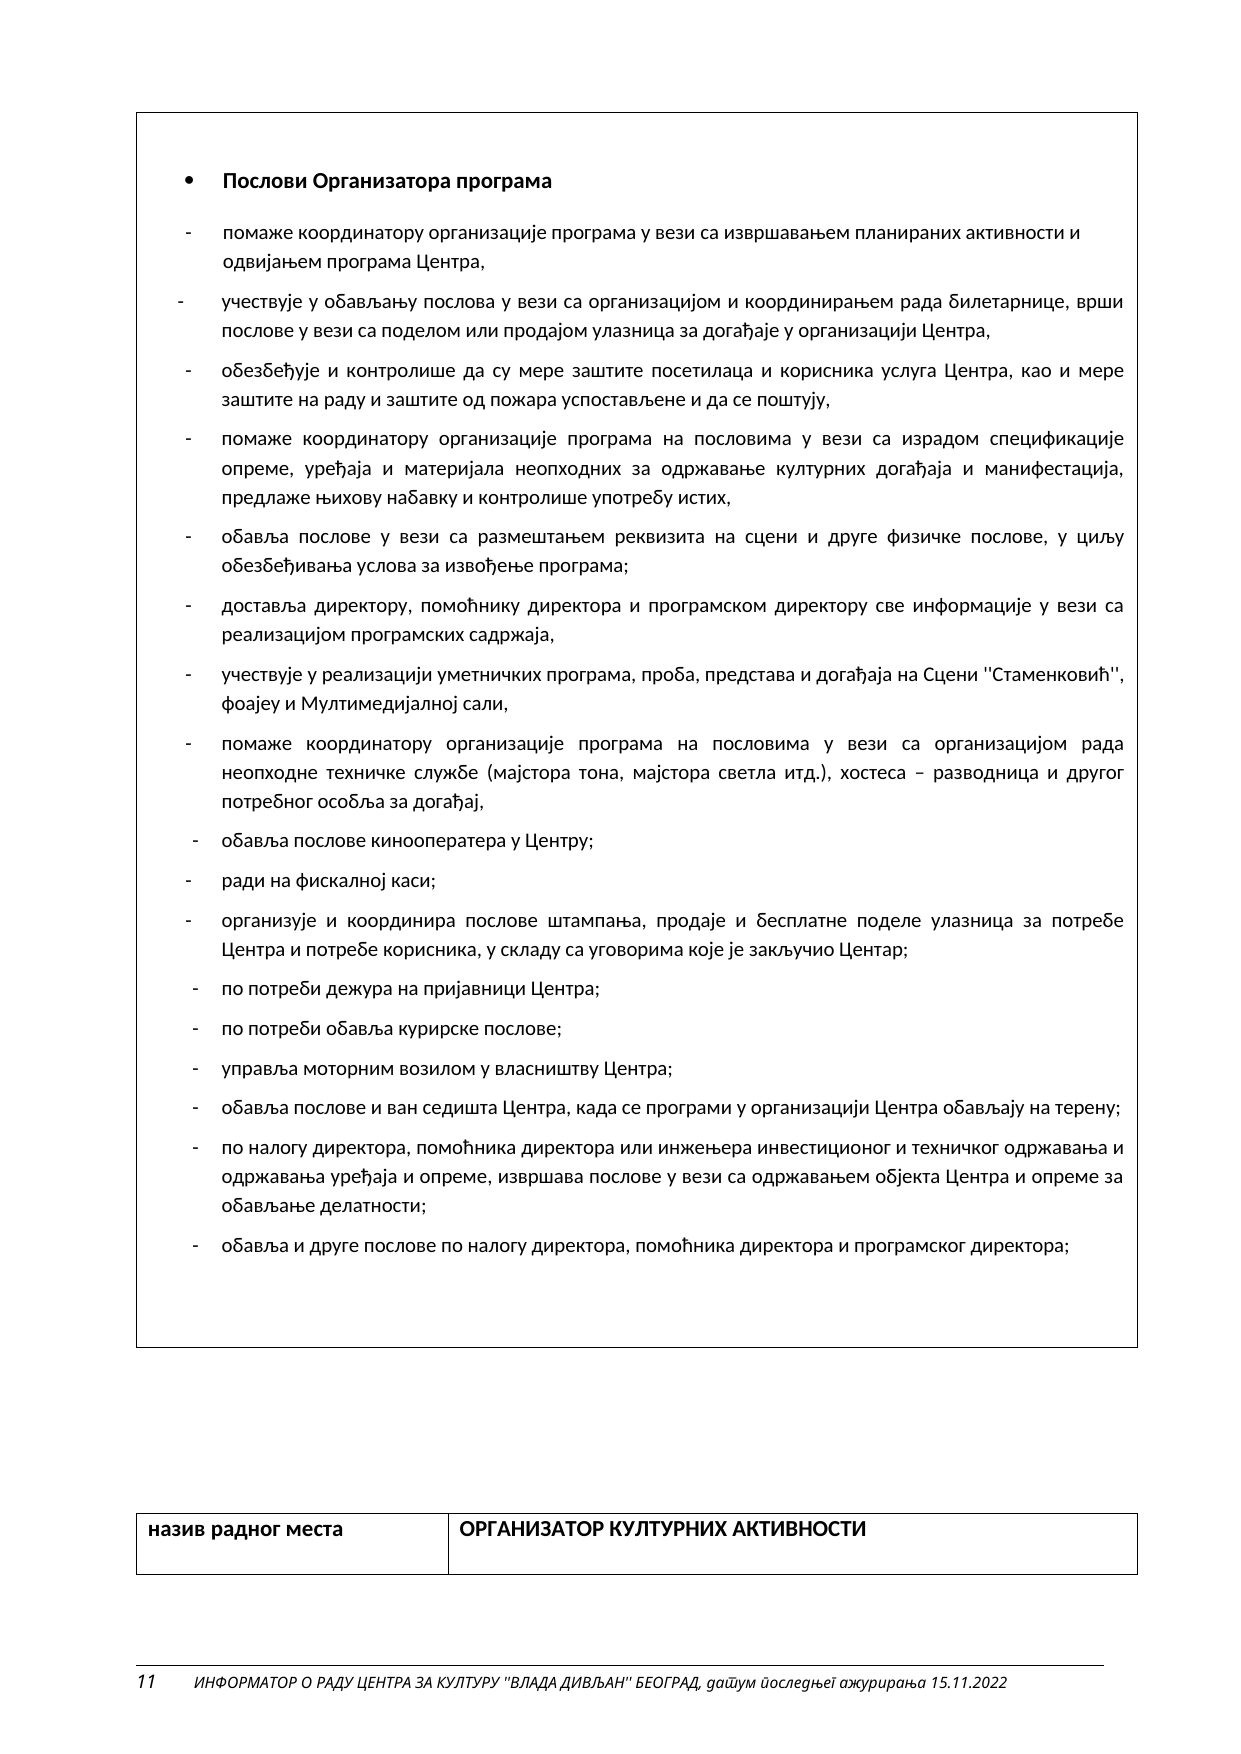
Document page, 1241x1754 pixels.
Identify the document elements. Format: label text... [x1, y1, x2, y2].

table_header назив радног места [137, 1514, 448, 1573]
table_header ОРГАНИЗАТОР КУЛТУРНИХ АКТИВНОСТИ [449, 1514, 1137, 1573]
table_cell Послови Организатора програма помаже координатору организације програма у вези са извршавањем планираних активности и одвијањем програма Центра, учествује у обављању послова у вези са организацијом и координирањем рада билетарнице, врши послове у вези са поделом или продајом улазница за догађаје у организацији Центра, обезбеђује и контролише да су мере заштите посетилаца и корисника услуга Центра, као и мере заштите на раду и заштите од пожара успостављене и да се поштују, помаже координатору организације програма на пословима у вези са израдом спецификације опреме, уређаја и материјала неопходних за одржавање културних догађаја и манифестација, предлаже њихову набавку и контролише употребу истих, oбавља послове у вези са размештањем реквизита на сцени и друге физичке послове, у циљу обезбеђивања услова за извођење програма; доставља директору, помоћнику директора и програмском директору све информације у вези са реализацијом програмских садржаја, учествује у реализацији уметничких програма, проба, предстaва и догађаја на Сцени ''Стаменковић'', фоајеу и Мултимедијалној сали, помаже координатору организације програма на пословима у вези са организацијом рада неопходне техничке службе (мајстора тона, мајстора светла итд.), хостеса – разводница и другог потребног особља за догађај, обавља послове кинооператера у Центру; ради на фискалној каси; организује и координира послове штампања, продаје и бесплатне поделе улазница за потребе Центра и потребе корисника, у складу са уговорима које је закључио Центар; по потреби дежура на пријавници Центра; по потреби обавља курирске послове; управља моторним возилом у власништву Центра; обавља послове и ван седишта Центра, када се програми у организацији Центра обављају на терену; по налогу директора, помоћника директора или инжењера инвестиционог и техничког одржавања и одржавања уређаја и опреме, извршава послове у вези са одржавањем објекта Центра и опреме за обављање делатности; обавља и друге послове по налогу директора, помоћника директора и програмског директора; [137, 113, 1137, 1347]
